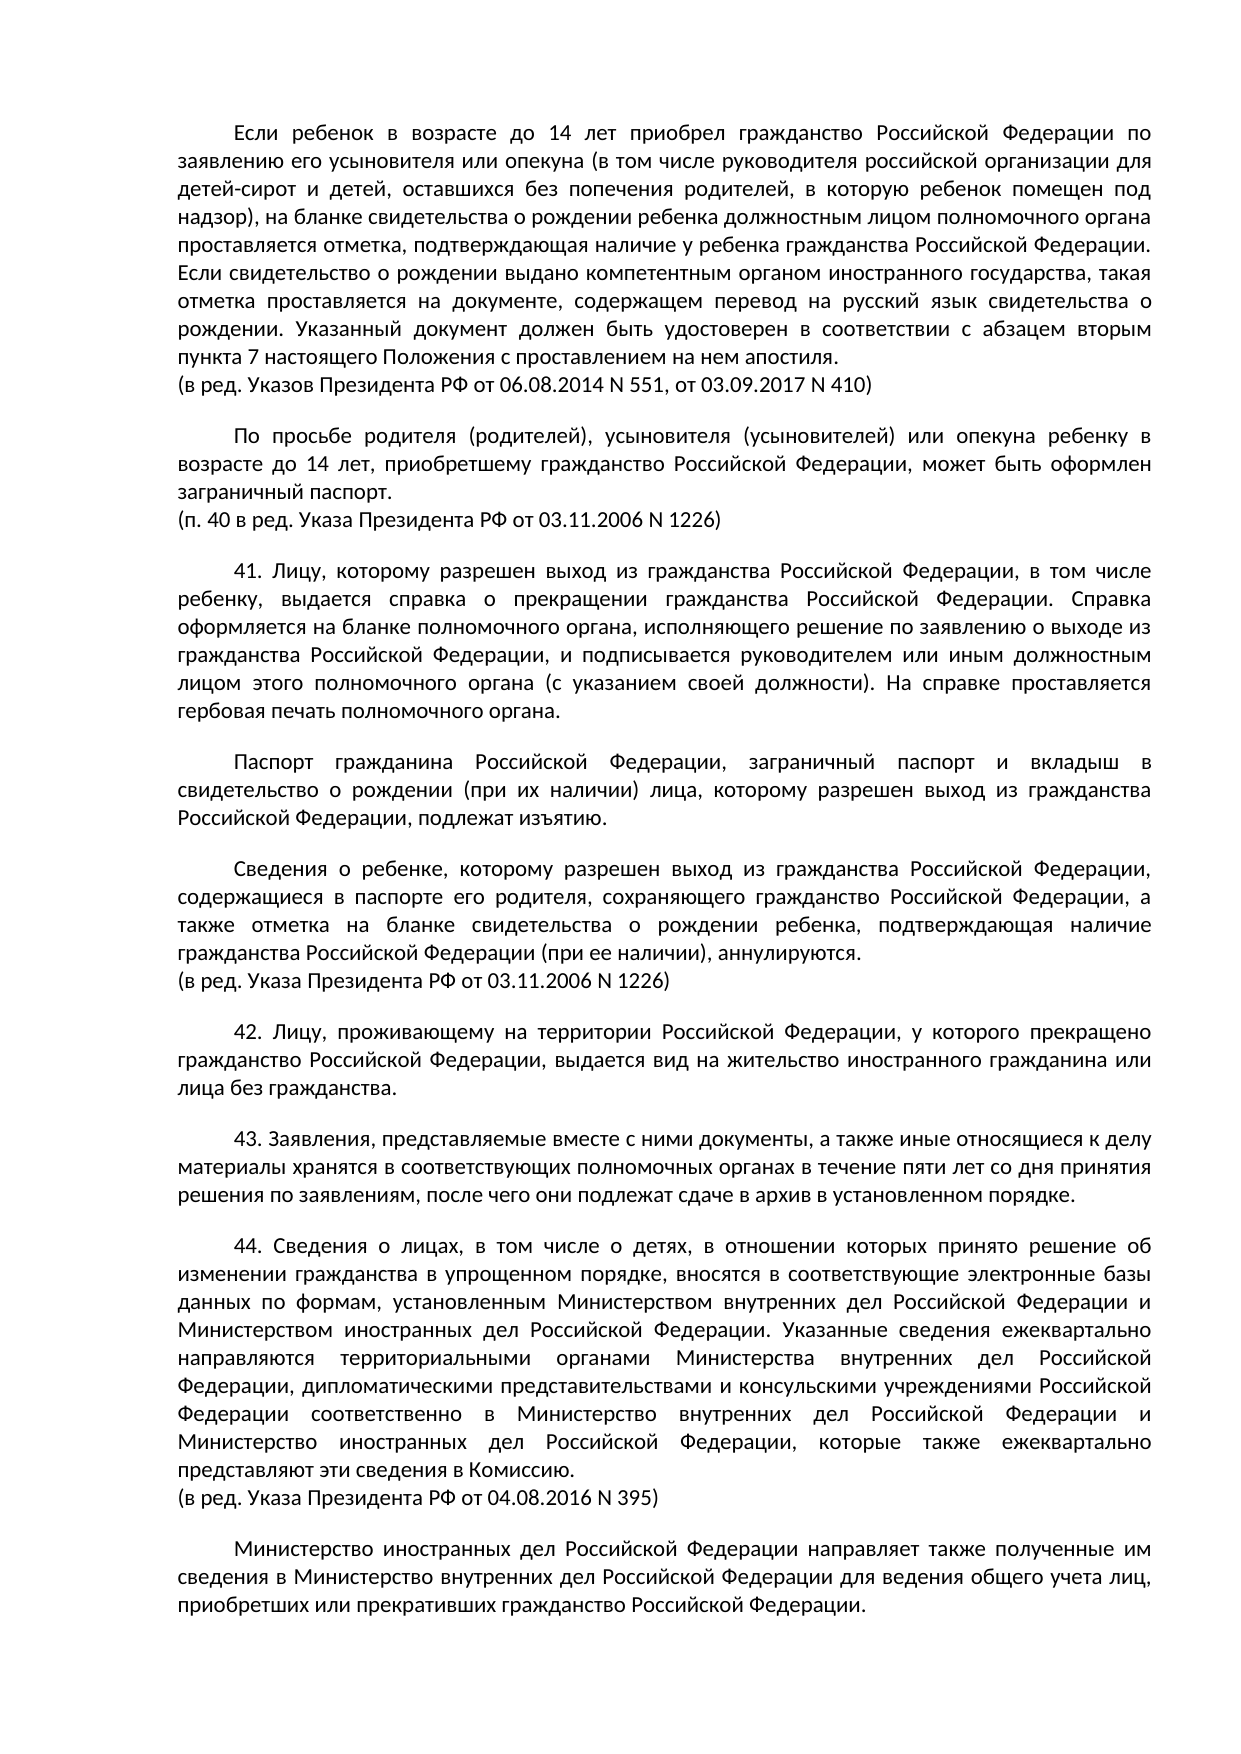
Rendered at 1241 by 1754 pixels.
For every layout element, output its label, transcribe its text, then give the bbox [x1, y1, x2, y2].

text 44. Сведения о лицах, в том числе о детях, в отношении которых принято решение об изменении гражданства в упрощенном порядке, вносятся в соответствующие электронные базы данных по формам, установленным Министерством внутренних дел Российской Федерации и Министерством иностранных дел Российской Федерации. Указанные сведения ежеквартально направляются территориальными органами Министерства внутренних дел Российской Федерации, дипломатическими представительствами и консульскими учреждениями Российской Федерации соответственно в Министерство внутренних дел Российской Федерации и Министерство иностранных дел Российской Федерации, которые также ежеквартально представляют эти сведения в Комиссию. [177, 1231, 1152, 1483]
text (в ред. Указов Президента РФ от 06.08.2014 N 551, от 03.09.2017 N 410) [177, 370, 1152, 398]
text Паспорт гражданина Российской Федерации, заграничный паспорт и вкладыш в свидетельство о рождении (при их наличии) лица, которому разрешен выход из гражданства Российской Федерации, подлежат изъятию. [177, 747, 1152, 831]
text (в ред. Указа Президента РФ от 04.08.2016 N 395) [177, 1483, 1152, 1511]
text (в ред. Указа Президента РФ от 03.11.2006 N 1226) [177, 966, 1152, 994]
text 43. Заявления, представляемые вместе с ними документы, а также иные относящиеся к делу материалы хранятся в соответствующих полномочных органах в течение пяти лет со дня принятия решения по заявлениям, после чего они подлежат сдаче в архив в установленном порядке. [177, 1124, 1152, 1208]
text (п. 40 в ред. Указа Президента РФ от 03.11.2006 N 1226) [177, 505, 1152, 533]
text 42. Лицу, проживающему на территории Российской Федерации, у которого прекращено гражданство Российской Федерации, выдается вид на жительство иностранного гражданина или лица без гражданства. [177, 1017, 1152, 1101]
text Министерство иностранных дел Российской Федерации направляет также полученные им сведения в Министерство внутренних дел Российской Федерации для ведения общего учета лиц, приобретших или прекративших гражданство Российской Федерации. [177, 1534, 1152, 1618]
text По просьбе родителя (родителей), усыновителя (усыновителей) или опекуна ребенку в возрасте до 14 лет, приобретшему гражданство Российской Федерации, может быть оформлен заграничный паспорт. [177, 421, 1152, 505]
text 41. Лицу, которому разрешен выход из гражданства Российской Федерации, в том числе ребенку, выдается справка о прекращении гражданства Российской Федерации. Справка оформляется на бланке полномочного органа, исполняющего решение по заявлению о выходе из гражданства Российской Федерации, и подписывается руководителем или иным должностным лицом этого полномочного органа (с указанием своей должности). На справке проставляется гербовая печать полномочного органа. [177, 556, 1152, 724]
text Если ребенок в возрасте до 14 лет приобрел гражданство Российской Федерации по заявлению его усыновителя или опекуна (в том числе руководителя российской организации для детей-сирот и детей, оставшихся без попечения родителей, в которую ребенок помещен под надзор), на бланке свидетельства о рождении ребенка должностным лицом полномочного органа проставляется отметка, подтверждающая наличие у ребенка гражданства Российской Федерации. Если свидетельство о рождении выдано компетентным органом иностранного государства, такая отметка проставляется на документе, содержащем перевод на русский язык свидетельства о рождении. Указанный документ должен быть удостоверен в соответствии с абзацем вторым пункта 7 настоящего Положения с проставлением на нем апостиля. [177, 118, 1152, 370]
text Сведения о ребенке, которому разрешен выход из гражданства Российской Федерации, содержащиеся в паспорте его родителя, сохраняющего гражданство Российской Федерации, а также отметка на бланке свидетельства о рождении ребенка, подтверждающая наличие гражданства Российской Федерации (при ее наличии), аннулируются. [177, 854, 1152, 966]
